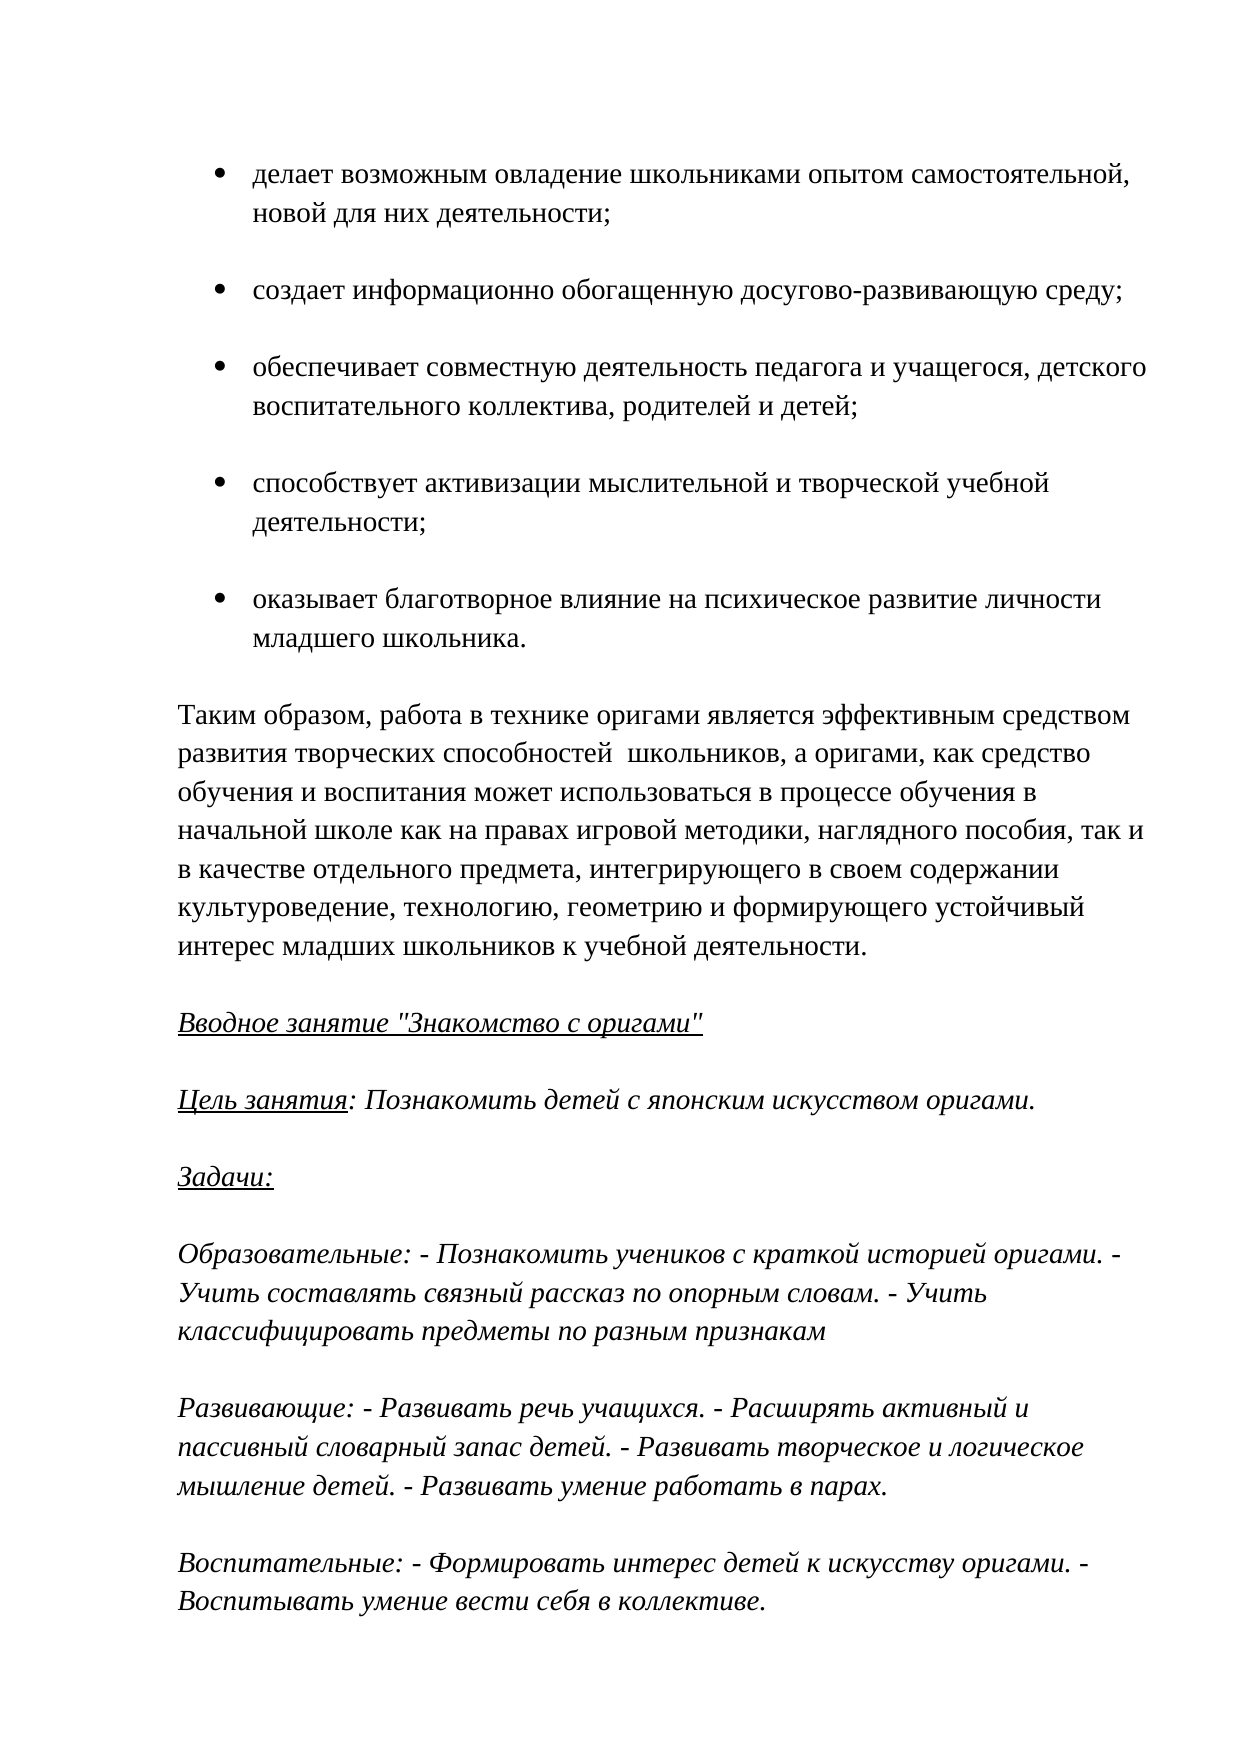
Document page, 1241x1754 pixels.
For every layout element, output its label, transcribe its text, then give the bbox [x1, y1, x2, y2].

list создает информационно обогащенную досугово-развивающую среду; [215, 272, 1152, 306]
text Развивающие: - Развивать речь учащихся. - Расширять активный и пассивный словарный запас детей. - Развивать творческое и логическое мышление детей. - Развивать умение работать в парах. [177, 1391, 1152, 1501]
text Вводное занятие "Знакомство с оригами" [177, 1005, 1152, 1039]
text Задачи: [177, 1159, 1152, 1193]
list делает возможным овладение школьниками опытом самостоятельной, новой для них деятельности; [215, 157, 1152, 229]
list оказывает благотворное влияние на психическое развитие личности младшего школьника. [215, 581, 1152, 653]
list способствует активизации мыслительной и творческой учебной деятельности; [215, 465, 1152, 537]
text Цель занятия: Познакомить детей с японским искусством оригами. [177, 1082, 1152, 1116]
text Воспитательные: - Формировать интерес детей к искусству оригами. - Воспитывать умение вести себя в коллективе. [177, 1545, 1152, 1617]
list обеспечивает совместную деятельность педагога и учащегося, детского воспитательного коллектива, родителей и детей; [215, 349, 1152, 422]
text Образовательные: - Познакомить учеников с краткой историей оригами. - Учить составлять связный рассказ по опорным словам. - Учить классифицировать предметы по разным признакам [177, 1236, 1152, 1347]
text Таким образом, работа в технике оригами является эффективным средством развития творческих способностей школьников, а оригами, как средство обучения и воспитания может использоваться в процессе обучения в начальной школе как на правах игровой методики, наглядного пособия, так и в качестве отдельного предмета, интегрирующего в своем содержании культуроведение, технологию, геометрию и формирующего устойчивый интерес младших школьников к учебной деятельности. [177, 697, 1152, 962]
